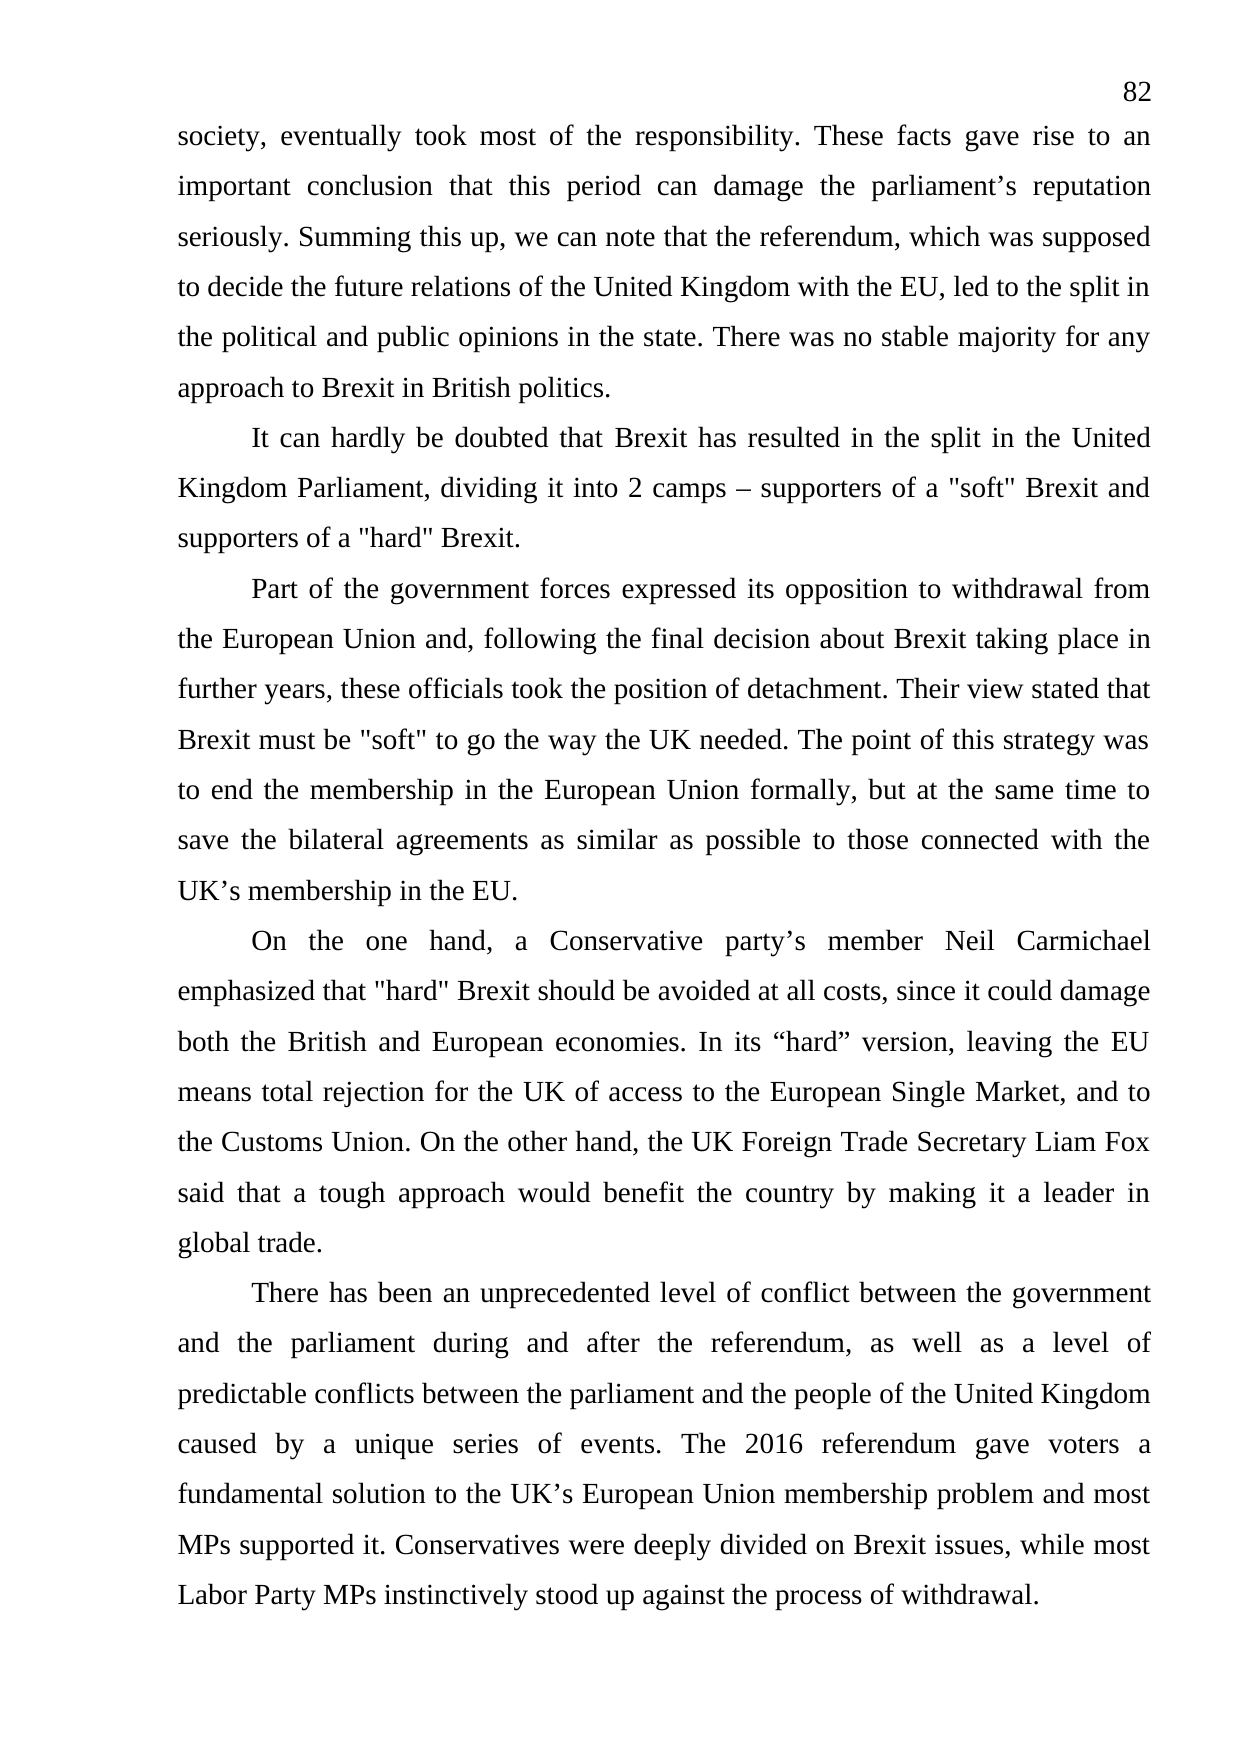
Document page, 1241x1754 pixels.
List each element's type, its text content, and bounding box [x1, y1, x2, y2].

text There has been an unprecedented level of conflict between the government and the parliament during and after the referendum, as well as a level of predictable conflicts between the parliament and the people of the United Kingdom caused by a unique series of events. The 2016 referendum gave voters a fundamental solution to the UK’s European Union membership problem and most MPs supported it. Conservatives were deeply divided on Brexit issues, while most Labor Party MPs instinctively stood up against the process of withdrawal. [177, 1275, 1152, 1611]
text Part of the government forces expressed its opposition to withdrawal from the European Union and, following the final decision about Brexit taking place in further years, these officials took the position of detachment. Their view stated that Brexit must be "soft" to go the way the UK needed. The point of this strategy was to end the membership in the European Union formally, but at the same time to save the bilateral agreements as similar as possible to those connected with the UK’s membership in the EU. [177, 571, 1152, 906]
text It can hardly be doubted that Brexit has resulted in the split in the United Kingdom Parliament, dividing it into 2 camps – supporters of a "soft" Brexit and supporters of a "hard" Brexit. [177, 420, 1152, 554]
text On the one hand, a Conservative party’s member Neil Carmichael emphasized that "hard" Brexit should be avoided at all costs, since it could damage both the British and European economies. In its “hard” version, leaving the EU means total rejection for the UK of access to the European Single Market, and to the Customs Union. On the other hand, the UK Foreign Trade Secretary Liam Fox said that a tough approach would benefit the country by making it a leader in global trade. [177, 923, 1152, 1258]
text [177, 118, 1152, 403]
